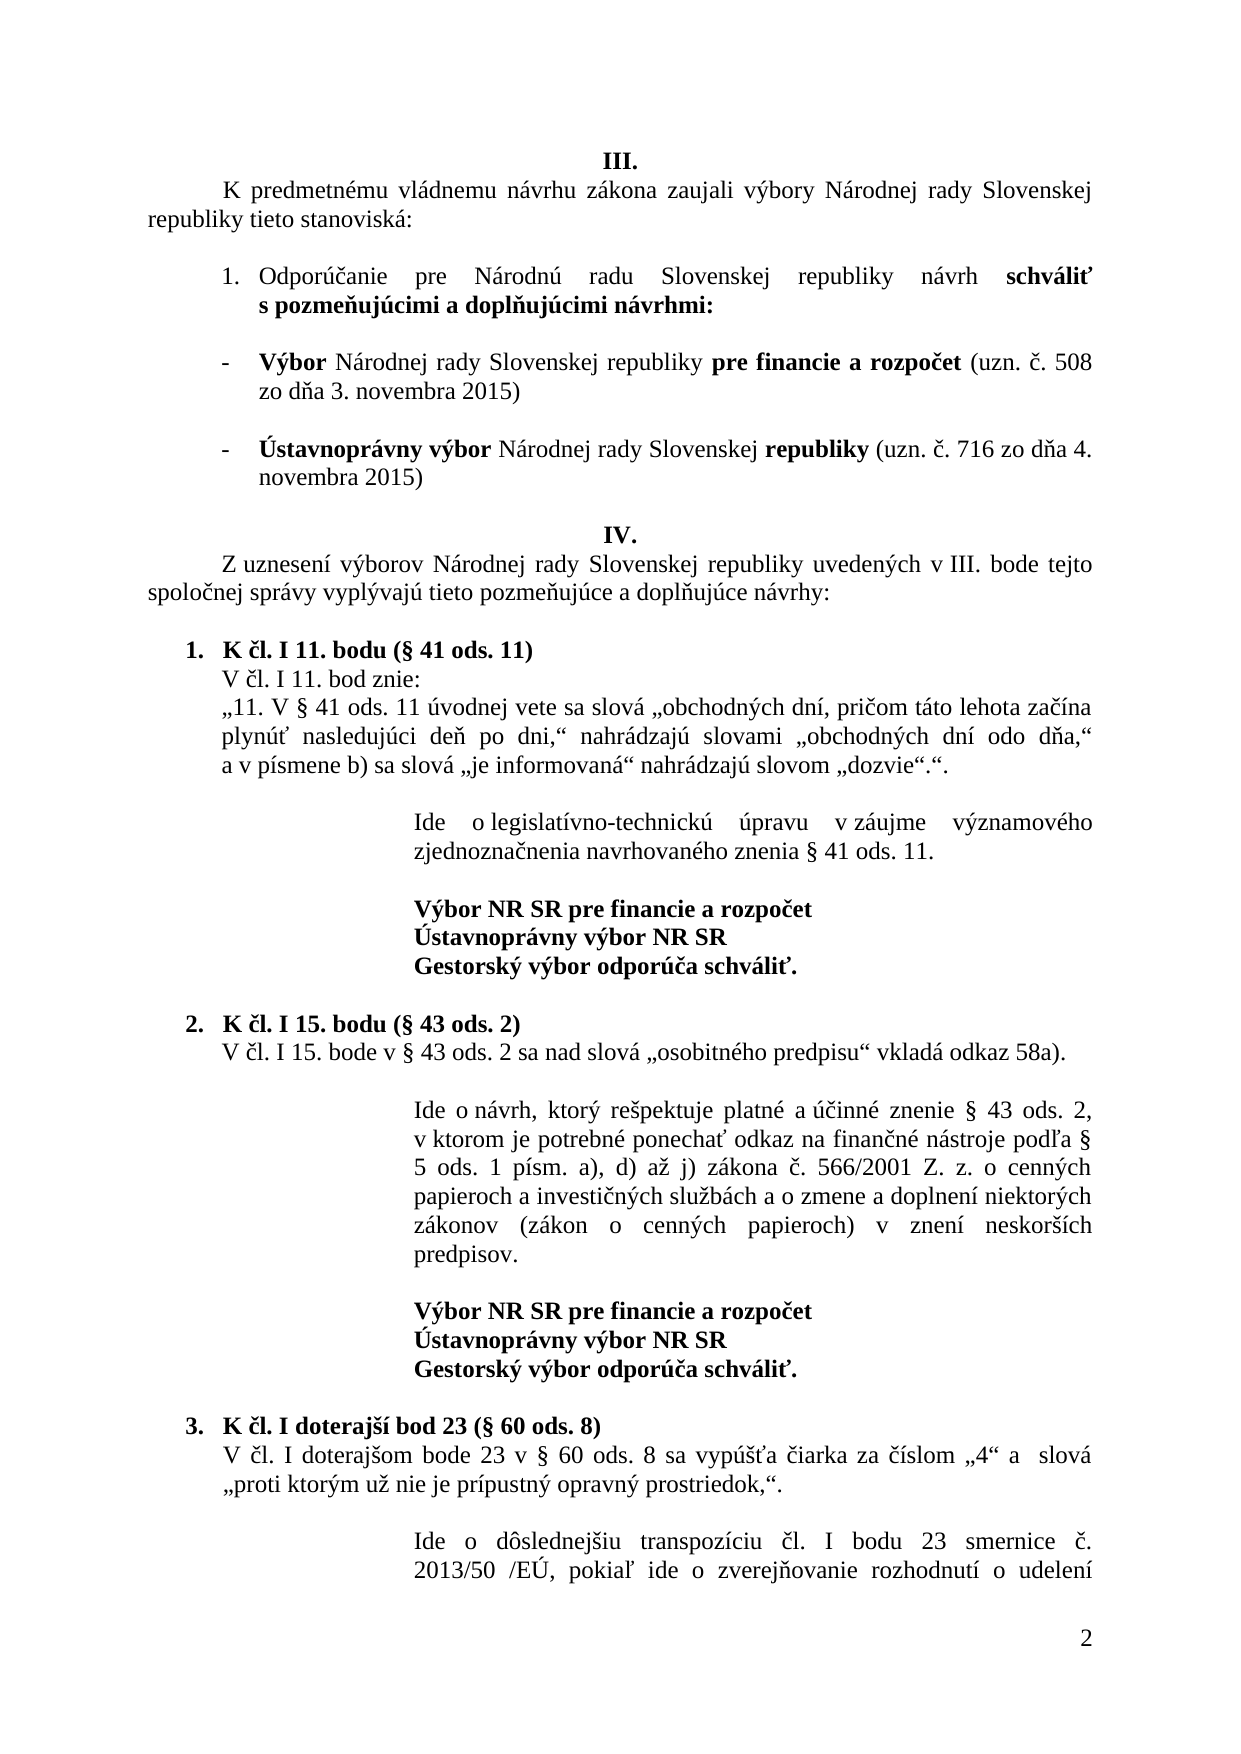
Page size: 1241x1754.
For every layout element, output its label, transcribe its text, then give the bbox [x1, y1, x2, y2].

text Ide o legislatívno-technickú úpravu v záujme významového zjednoznačnenia navrhovaného znenia § 41 ods. 11. [413, 807, 1093, 865]
list Výbor Národnej rady Slovenskej republiky pre financie a rozpočet (uzn. č. 508 zo dňa 3. novembra 2015) [221, 347, 1093, 405]
list K čl. I 11. bodu (§ 41 ods. 11) [185, 635, 1093, 664]
text Výbor NR SR pre financie a rozpočet [413, 894, 1093, 922]
text V čl. I doterajšom bode 23 v § 60 ods. 8 sa vypúšťa čiarka za číslom „4“ a slová „proti ktorým už nie je prípustný opravný prostriedok,“. [223, 1440, 1093, 1497]
list Ústavnoprávny výbor Národnej rady Slovenskej republiky (uzn. č. 716 zo dňa 4. novembra 2015) [221, 434, 1093, 491]
text Ústavnoprávny výbor NR SR [413, 1325, 1093, 1354]
text Z uznesení výborov Národnej rady Slovenskej republiky uvedených v III. bode tejto spoločnej správy vyplývajú tieto pozmeňujúce a doplňujúce návrhy: [148, 549, 1093, 606]
text Gestorský výbor odporúča schváliť. [340, 951, 1093, 980]
text Gestorský výbor odporúča schváliť. [340, 1354, 1093, 1382]
text V čl. I 11. bod znie: [148, 664, 1093, 692]
list K čl. I 15. bodu (§ 43 ods. 2) [185, 1009, 1093, 1037]
text „11. V § 41 ods. 11 úvodnej vete sa slová „obchodných dní, pričom táto lehota začína plynúť nasledujúci deň po dni,“ nahrádzajú slovami „obchodných dní odo dňa,“ a v písmene b) sa slová „je informovaná“ nahrádzajú slovom „dozvie“.“. [221, 692, 1093, 779]
list Odporúčanie pre Národnú radu Slovenskej republiky návrh schváliť s pozmeňujúcimi a doplňujúcimi návrhmi: [221, 261, 1093, 319]
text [413, 1526, 1093, 1584]
text Ide o návrh, ktorý rešpektuje platné a účinné znenie § 43 ods. 2, v ktorom je potrebné ponechať odkaz na finančné nástroje podľa § 5 ods. 1 písm. a), d) až j) zákona č. 566/2001 Z. z. o cenných papieroch a investičných službách a o zmene a doplnení niektorých zákonov (zákon o cenných papieroch) v znení neskorších predpisov. [413, 1095, 1093, 1267]
text Výbor NR SR pre financie a rozpočet [413, 1296, 1093, 1325]
text K predmetnému vládnemu návrhu zákona zaujali výbory Národnej rady Slovenskej republiky tieto stanoviská: [148, 175, 1093, 232]
list K čl. I doterajší bod 23 (§ 60 ods. 8) [185, 1411, 1093, 1440]
text V čl. I 15. bode v § 43 ods. 2 sa nad slová „osobitného predpisu“ vkladá odkaz 58a). [148, 1037, 1093, 1066]
text Ústavnoprávny výbor NR SR [413, 922, 1093, 951]
text III. [148, 146, 1093, 175]
text IV. [148, 520, 1093, 549]
